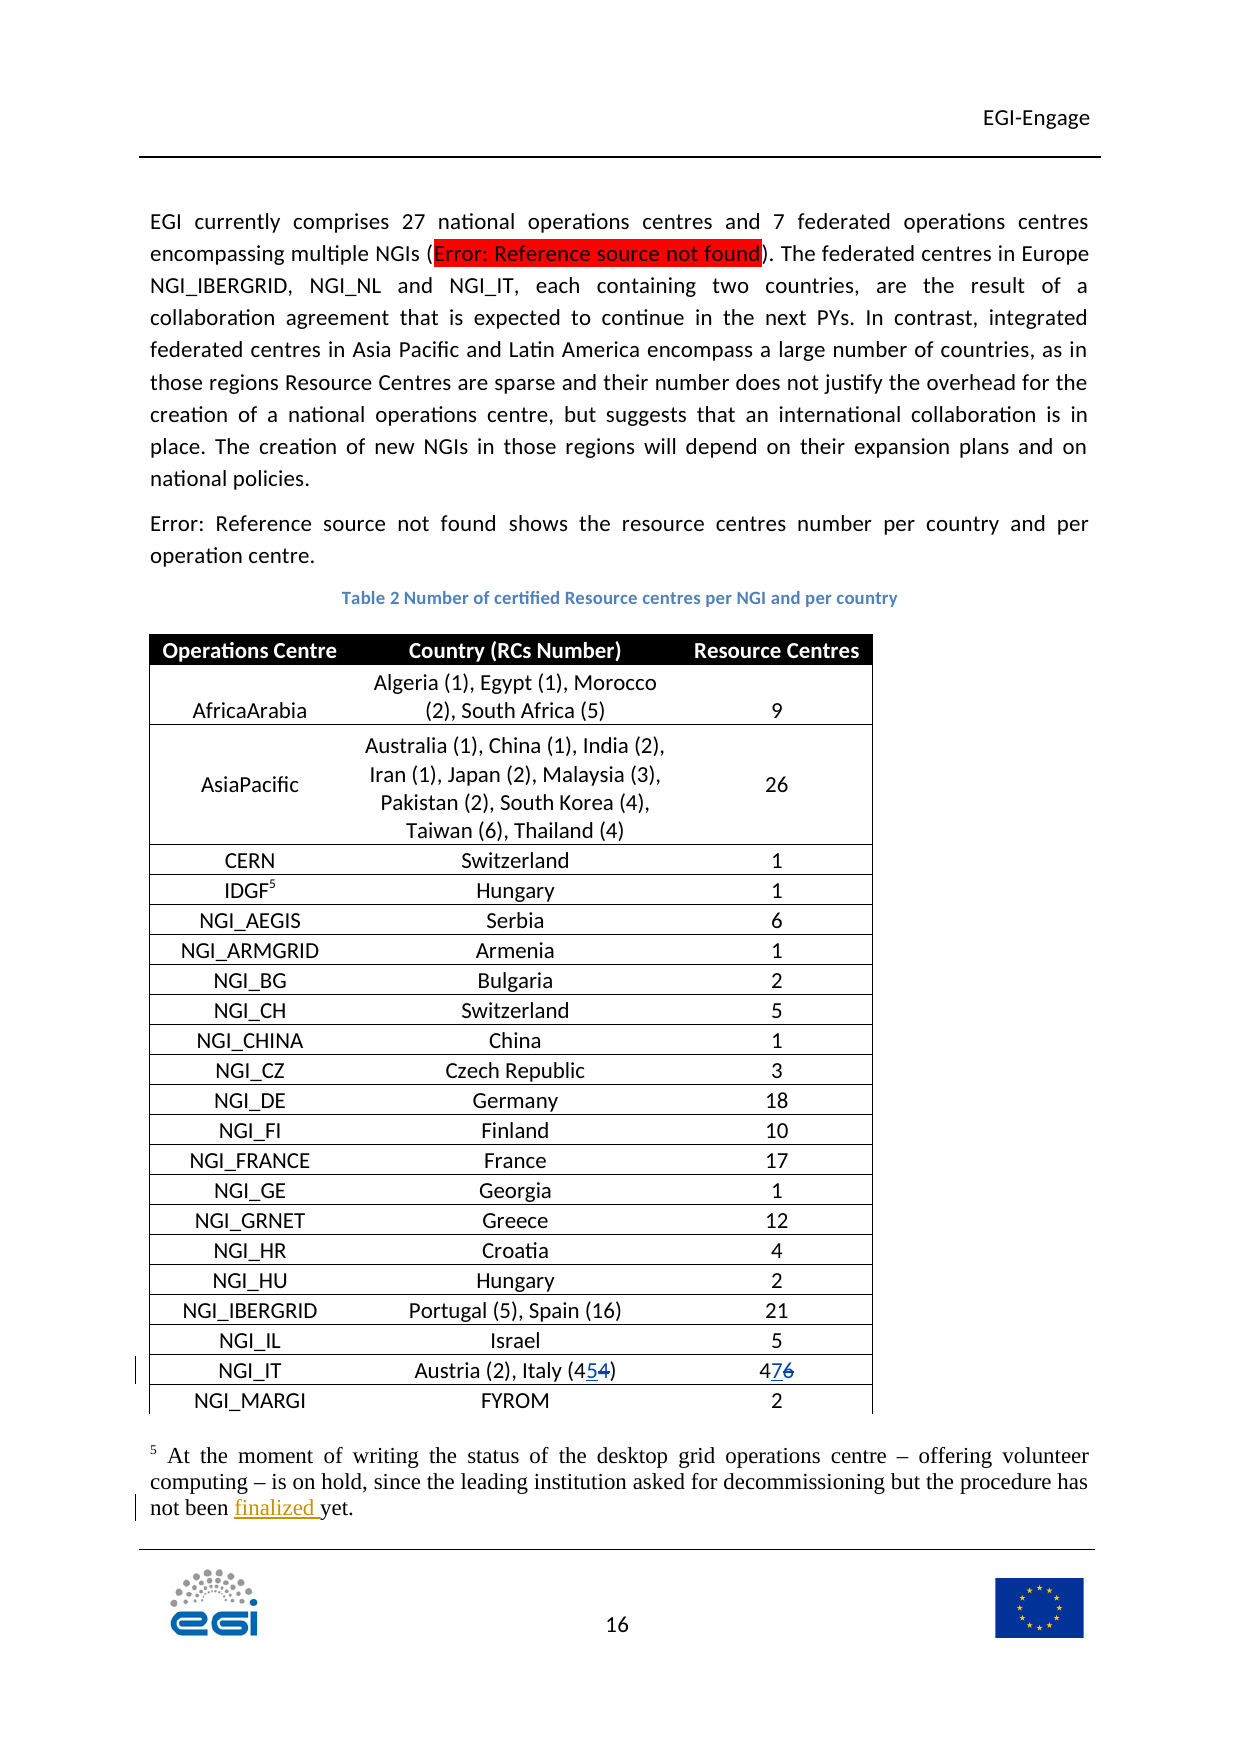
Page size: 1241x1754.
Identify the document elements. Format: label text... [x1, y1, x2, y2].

text Each NGI operations are supported by an Operations Centre, defined as a centre offering operations services on behalf of the Resource infrastructure Provider [GLO], and it can serve multiple RPs. Examples of these services are supporting the sites in the certification process, deploying the monitor services at NGI level or information system, and liaise with EGI during the software upgrade campaigns. [150, 407, 1090, 564]
table_cell AfricaArabia [150, 1039, 350, 1098]
table_cell Hungary [350, 1249, 680, 1278]
text The EGI national participants – the NGIs – are organisations set up to manage the resources provided in their countries by the resource centres to the European Grid Infrastructure (EGI). They represent the country's single point of contact for EGI as well as to liaise with government, research communities and resource centres as regards ICT services for e-Science. [150, 266, 1090, 391]
table_cell CERN [150, 1219, 350, 1248]
table_header Resource Centres [680, 1009, 872, 1038]
table_cell Bulgaria [350, 1339, 680, 1368]
table_cell NGI_CH [150, 1369, 350, 1398]
table_cell 5 [680, 1369, 872, 1398]
table_cell 2 [680, 1339, 872, 1368]
picture [150, 1567, 276, 1638]
picture [995, 1578, 1084, 1638]
table_header Country (RCs Number) [350, 1009, 680, 1038]
table_cell 1 [680, 1219, 872, 1248]
table_cell Switzerland [350, 1219, 680, 1248]
table_cell NGI_AEGIS [150, 1279, 350, 1308]
subtitle Distribution of capacity [150, 207, 1090, 247]
table_cell NGI_ARMGRID [150, 1309, 350, 1338]
table_cell Serbia [350, 1279, 680, 1308]
table_cell Switzerland [350, 1369, 680, 1398]
table_cell AsiaPacific [150, 1099, 350, 1218]
table_cell IDGF [150, 1249, 350, 1278]
table_cell Armenia [350, 1309, 680, 1338]
table_cell 6 [680, 1279, 872, 1308]
table_cell 1 [680, 1309, 872, 1338]
table_cell NGI_BG [150, 1339, 350, 1368]
table_cell 1 [680, 1249, 872, 1278]
table_cell 26 [680, 1099, 872, 1218]
table_cell Algeria (1), Egypt (1), Morocco (2), South Africa (5) [350, 1039, 680, 1098]
table_header Operations Centre [150, 1009, 350, 1038]
table_cell Australia (1), China (1), India (2), Iran (1), Japan (2), Malaysia (3), Pakistan (2), South Korea (4), Taiwan (6), Thailand (4) [350, 1099, 680, 1218]
table_cell 9 [680, 1039, 872, 1098]
